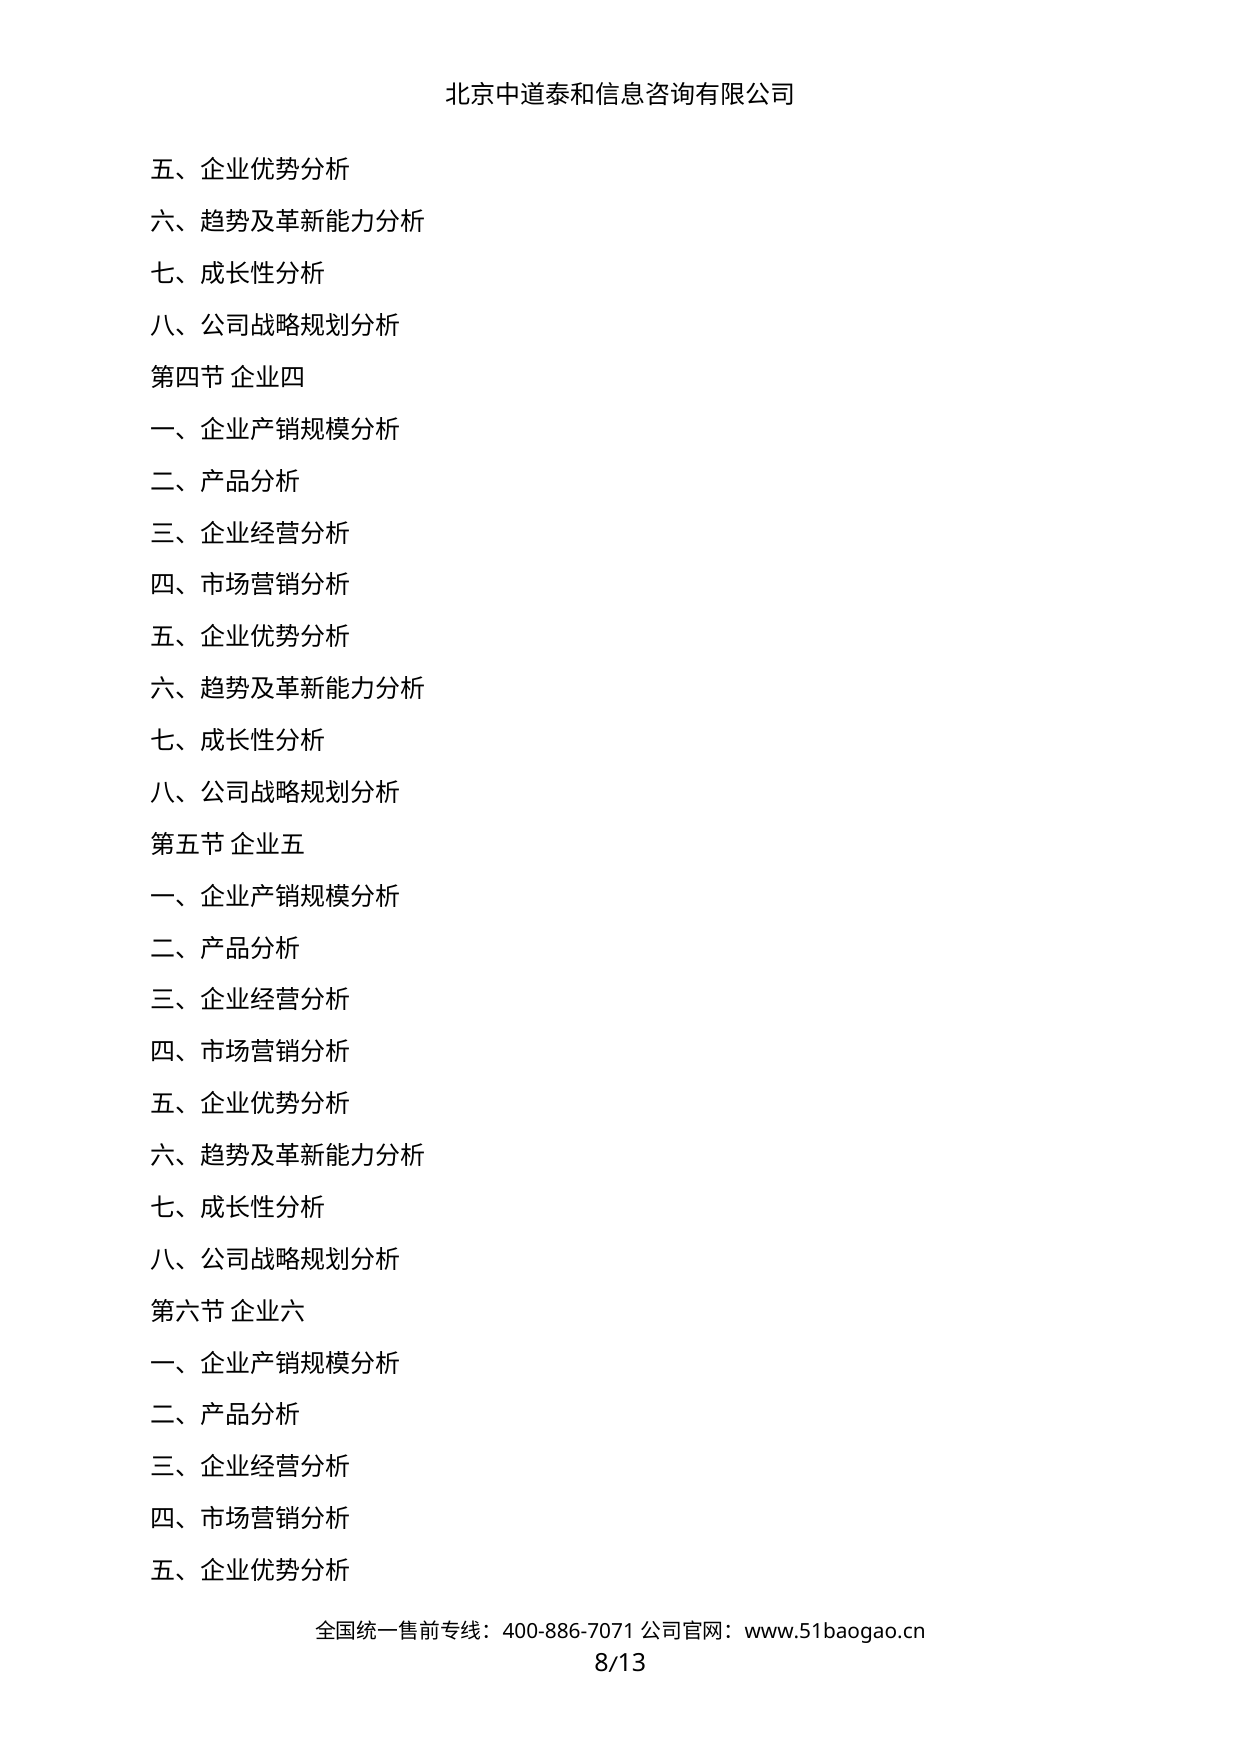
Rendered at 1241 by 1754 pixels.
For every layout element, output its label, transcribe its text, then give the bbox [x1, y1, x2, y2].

text 五、企业优势分析 [150, 617, 1090, 653]
text 五、企业优势分析 [150, 150, 1090, 186]
text 六、趋势及革新能力分析 [150, 1136, 1090, 1172]
text 第五节 企业五 [150, 824, 1090, 861]
text 六、趋势及革新能力分析 [150, 669, 1090, 705]
text 七、成长性分析 [150, 721, 1090, 757]
text 六、趋势及革新能力分析 [150, 202, 1090, 238]
text 八、公司战略规划分析 [150, 306, 1090, 342]
text 四、市场营销分析 [150, 1499, 1090, 1535]
text 四、市场营销分析 [150, 1032, 1090, 1068]
text 五、企业优势分析 [150, 1551, 1090, 1587]
text 三、企业经营分析 [150, 1447, 1090, 1483]
text 二、产品分析 [150, 928, 1090, 964]
text 七、成长性分析 [150, 254, 1090, 290]
text 一、企业产销规模分析 [150, 876, 1090, 912]
text 一、企业产销规模分析 [150, 409, 1090, 446]
text 五、企业优势分析 [150, 1084, 1090, 1120]
text 第六节 企业六 [150, 1291, 1090, 1327]
text 第四节 企业四 [150, 357, 1090, 394]
text 八、公司战略规划分析 [150, 772, 1090, 809]
text 三、企业经营分析 [150, 513, 1090, 549]
text 八、公司战略规划分析 [150, 1239, 1090, 1276]
text 二、产品分析 [150, 1395, 1090, 1431]
text 七、成长性分析 [150, 1187, 1090, 1224]
text 一、企业产销规模分析 [150, 1343, 1090, 1379]
text 四、市场营销分析 [150, 565, 1090, 601]
text 三、企业经营分析 [150, 980, 1090, 1016]
text 二、产品分析 [150, 461, 1090, 497]
